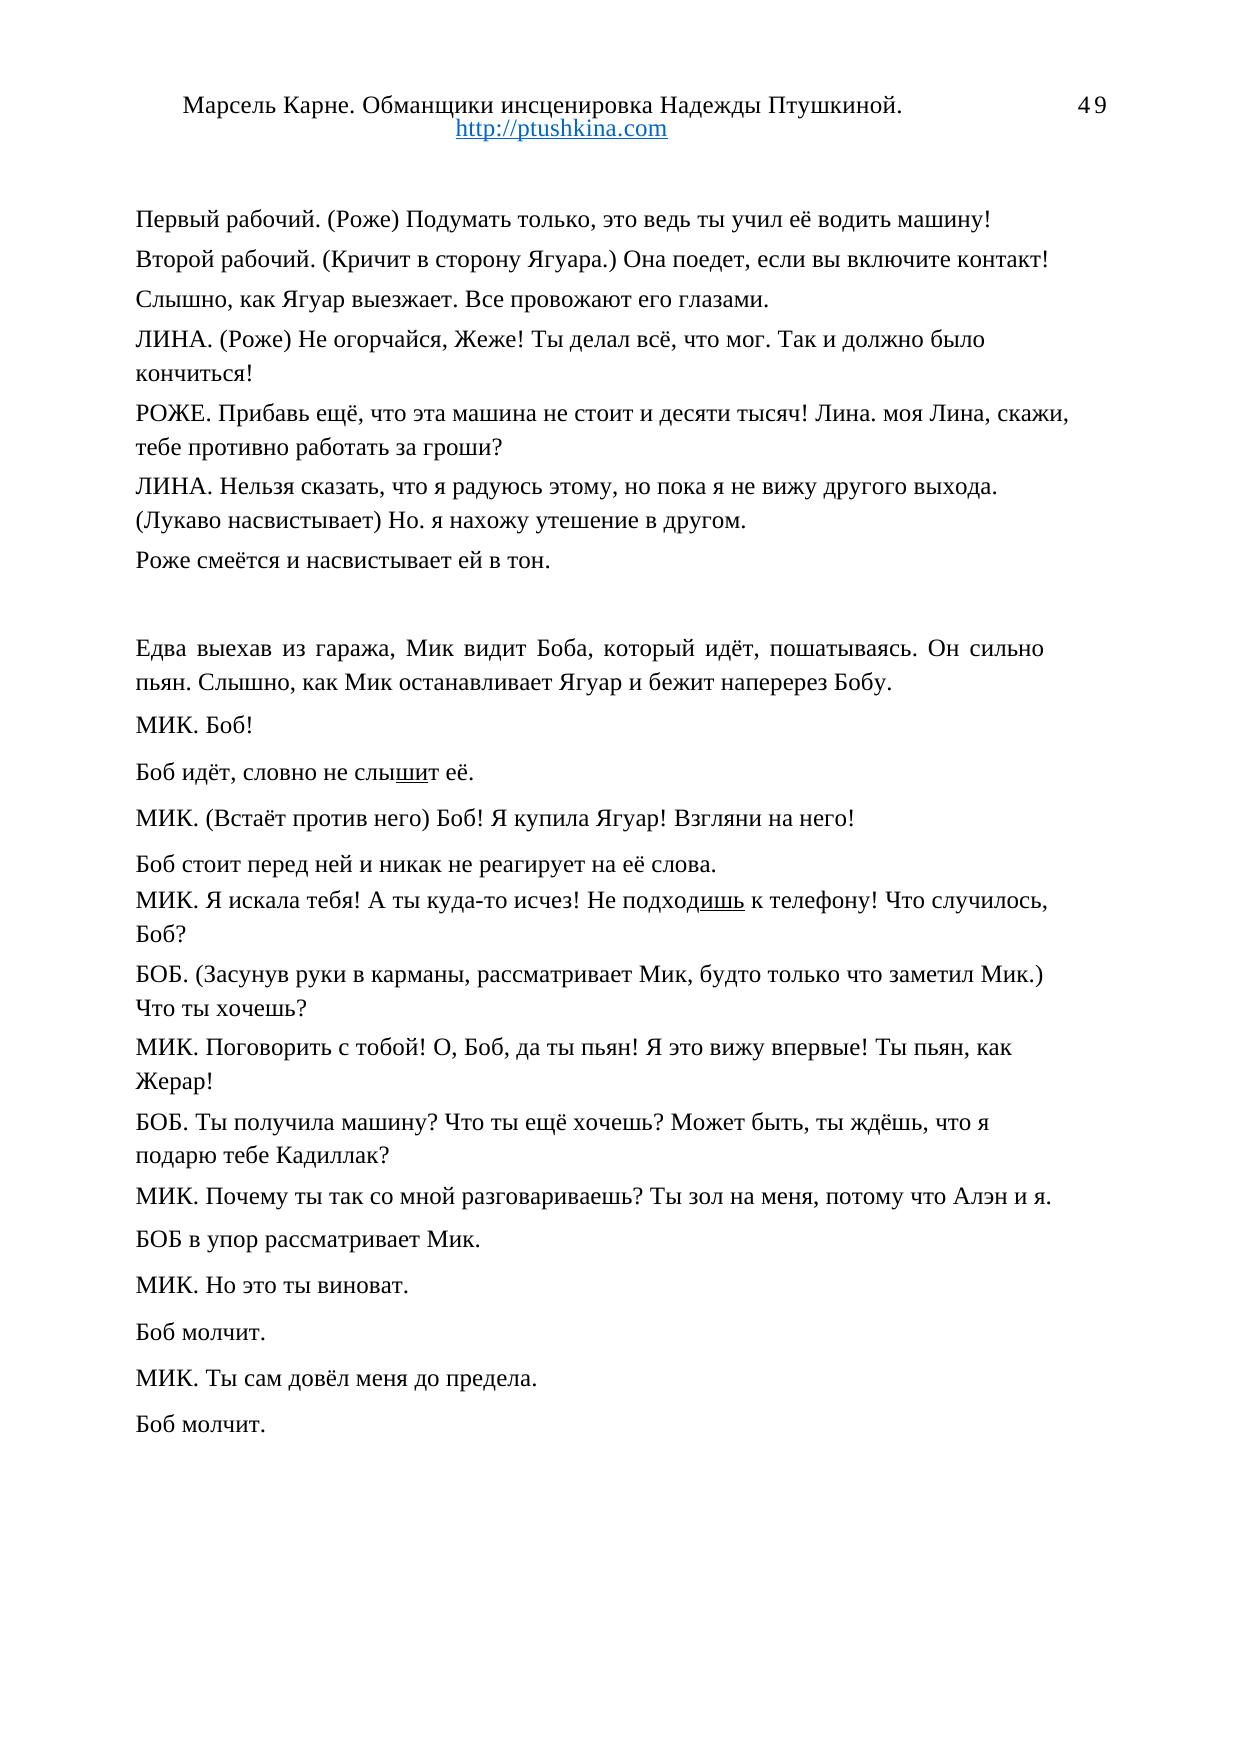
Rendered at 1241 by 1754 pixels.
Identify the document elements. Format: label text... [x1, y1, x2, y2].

text БОБ. (Засунув руки в карманы, рассматривает Мик, будто только что заметил Мик.) Что ты хочешь? [135, 956, 1077, 1023]
text МИК. Я искала тебя! А ты куда-то исчез! Не подходишь к телефону! Что случилось, Боб? [135, 881, 1077, 949]
text Боб молчит. [135, 1395, 1106, 1441]
text МИК. Ты сам довёл меня до предела. [135, 1349, 1106, 1395]
text РОЖЕ. Прибавь ещё, что эта машина не стоит и десяти тысяч! Лина. моя Лина, скажи, тебе противно работать за гроши? [135, 394, 1077, 462]
text Боб молчит. [135, 1303, 1106, 1349]
text Боб идёт, словно не слышит её. [135, 743, 1106, 789]
text Едва выехав из гаража, Мик видит Боба, который идёт, пошатываясь. Он сильно пьян. Слышно, как Мик останавливает Ягуар и бежит наперерез Бобу. [135, 630, 1046, 697]
text Второй рабочий. (Кричит в сторону Ягуара.) Она поедет, если вы включите контакт! [135, 241, 1077, 274]
text МИК. Почему ты так со мной разговариваешь? Ты зол на меня, потому что Алэн и я. [135, 1177, 1077, 1211]
text Слышно, как Ягуар выезжает. Все провожают его глазами. [135, 287, 1106, 313]
text ЛИНА. Нельзя сказать, что я радуюсь этому, но пока я не вижу другого выхода. (Лукаво насвистывает) Но. я нахожу утешение в другом. [135, 468, 1077, 535]
text БОБ в упор рассматривает Мик. [135, 1211, 1106, 1257]
text Первый рабочий. (Роже) Подумать только, это ведь ты учил её водить машину! [135, 201, 1013, 234]
text http://ptushkina.com [455, 118, 1111, 141]
text Марсель Карне. Обманщики инсценировка Надежды Птушкиной. 4 9 [182, 95, 1111, 118]
text Роже смеётся и насвистывает ей в тон. [135, 547, 1106, 573]
text МИК. Боб! [135, 697, 1106, 743]
text БОБ. Ты получила машину? Что ты ещё хочешь? Может быть, ты ждёшь, что я подарю тебе Кадиллак? [135, 1103, 1077, 1171]
text ЛИНА. (Роже) Не огорчайся, Жеже! Ты делал всё, что мог. Так и должно было кончиться! [135, 320, 1077, 388]
text МИК. Но это ты виноват. [135, 1257, 1106, 1303]
text Боб стоит перед ней и никак не реагирует на её слова. [135, 835, 1106, 881]
text МИК. Поговорить с тобой! О, Боб, да ты пьян! Я это вижу впервые! Ты пьян, как Жерар! [135, 1029, 1077, 1097]
text МИК. (Встаёт против него) Боб! Я купила Ягуар! Взгляни на него! [135, 789, 1106, 835]
